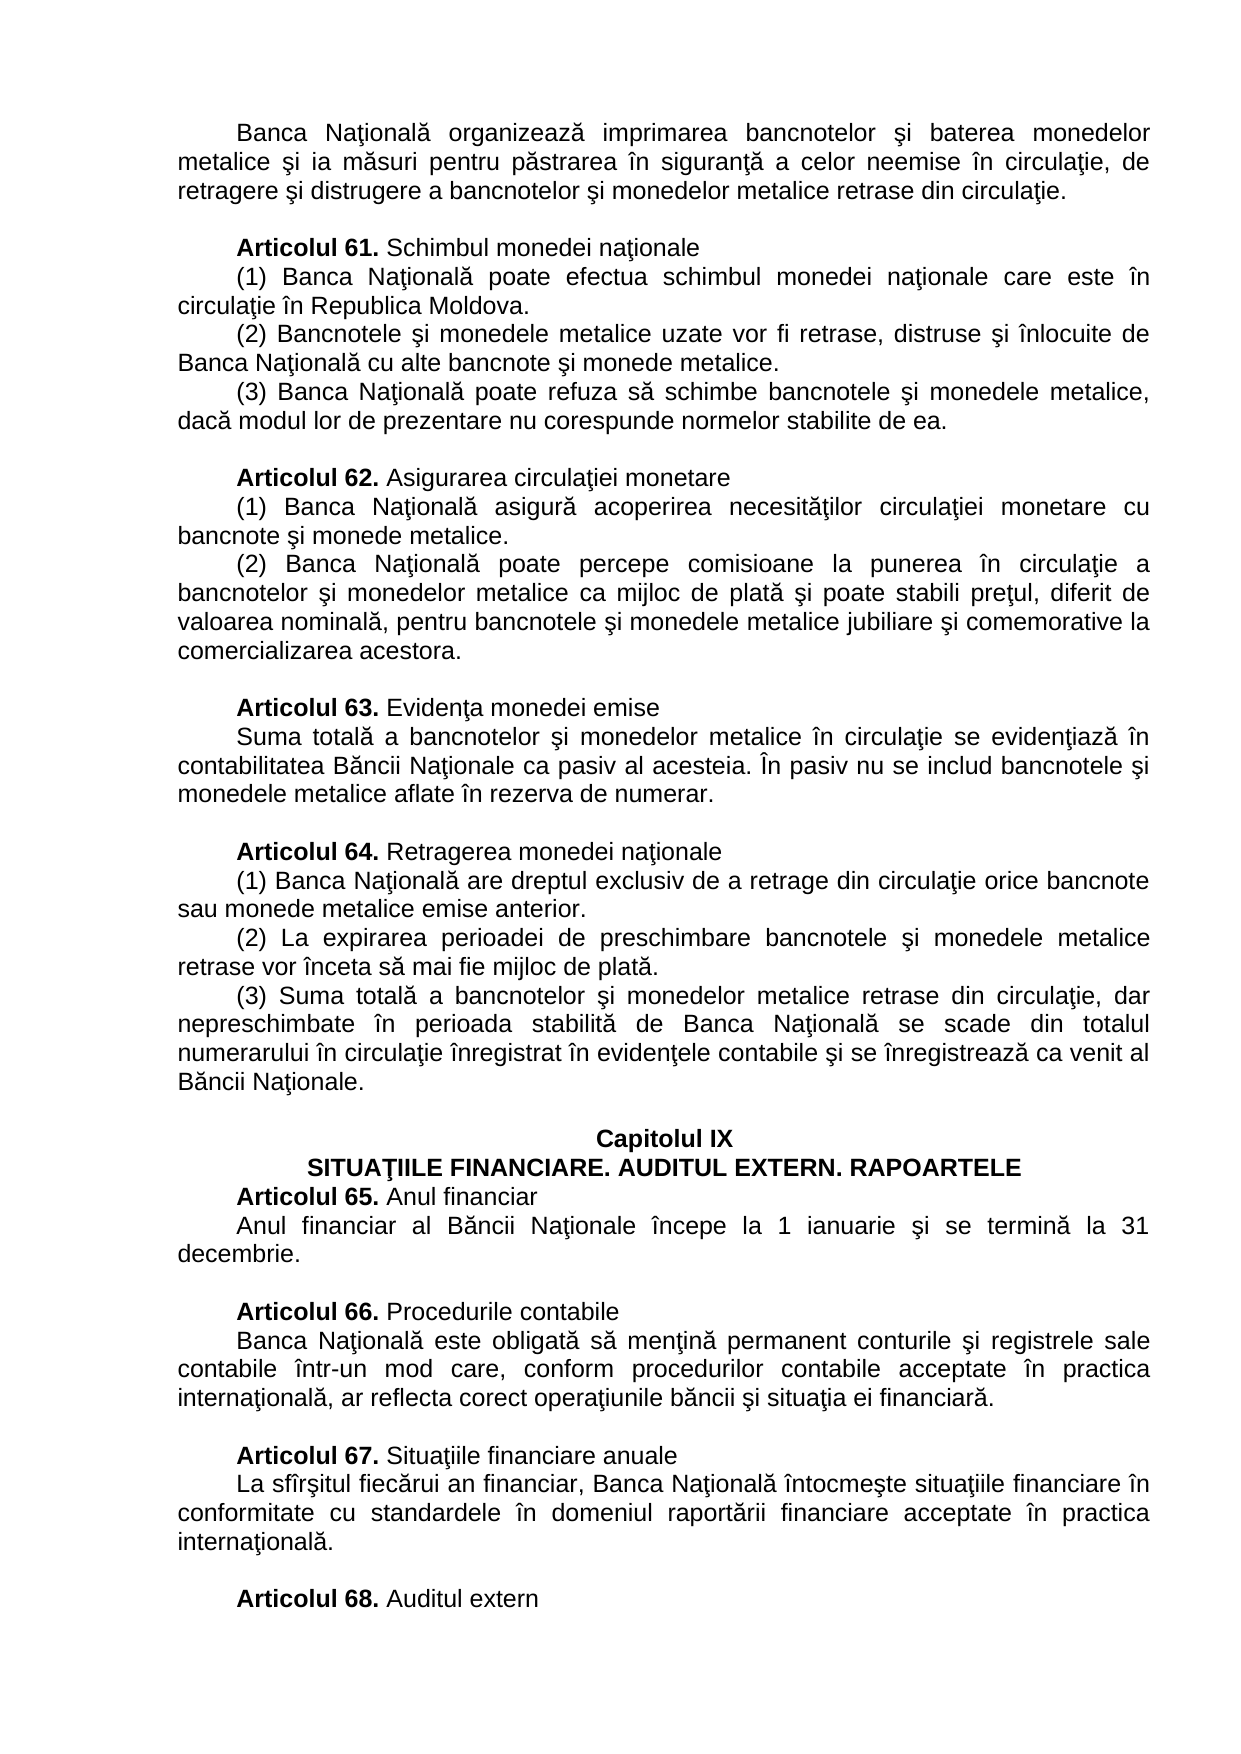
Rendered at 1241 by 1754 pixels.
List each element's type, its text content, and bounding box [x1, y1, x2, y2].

text Articolul 62. Asigurarea circulaţiei monetare [177, 463, 1152, 492]
text (3) Banca Naţională poate refuza să schimbe bancnotele şi monedele metalice, dacă modul lor de prezentare nu corespunde normelor stabilite de ea. [177, 377, 1152, 434]
text Capitolul IX [177, 1124, 1152, 1153]
text Anul financiar al Băncii Naţionale începe la 1 ianuarie şi se termină la 31 decembrie. [177, 1211, 1152, 1268]
text (3) Suma totală a bancnotelor şi monedelor metalice retrase din circulaţie, dar nepreschimbate în perioada stabilită de Banca Naţională se scade din totalul numerarului în circulaţie înregistrat în evidenţele contabile şi se înregistrează ca venit al Băncii Naţionale. [177, 981, 1152, 1096]
text Articolul 63. Evidenţa monedei emise [177, 693, 1152, 722]
text Articolul 67. Situaţiile financiare anuale [177, 1441, 1152, 1469]
text La sfîrşitul fiecărui an financiar, Banca Naţională întocmeşte situaţiile financiare în conformitate cu standardele în domeniul raportării financiare acceptate în practica internaţională. [177, 1469, 1152, 1556]
text Articolul 64. Retragerea monedei naţionale [177, 837, 1152, 866]
text (2) Bancnotele şi monedele metalice uzate vor fi retrase, distruse şi înlocuite de Banca Naţională cu alte bancnote şi monede metalice. [177, 319, 1152, 377]
text (1) Banca Naţională poate efectua schimbul monedei naţionale care este în circulaţie în Republica Moldova. [177, 262, 1152, 319]
text Banca Naţională organizează imprimarea bancnotelor şi baterea monedelor metalice şi ia măsuri pentru păstrarea în siguranţă a celor neemise în circulaţie, de retragere şi distrugere a bancnotelor şi monedelor metalice retrase din circulaţie. [177, 118, 1152, 204]
text Articolul 66. Procedurile contabile [177, 1297, 1152, 1326]
text (1) Banca Naţională are dreptul exclusiv de a retrage din circulaţie orice bancnote sau monede metalice emise anterior. [177, 866, 1152, 923]
text SITUAŢIILE FINANCIARE. AUDITUL EXTERN. RAPOARTELE [177, 1153, 1152, 1182]
text Suma totală a bancnotelor şi monedelor metalice în circulaţie se evidenţiază în contabilitatea Băncii Naţionale ca pasiv al acesteia. În pasiv nu se includ bancnotele şi monedele metalice aflate în rezerva de numerar. [177, 722, 1152, 808]
text Banca Naţională este obligată să menţină permanent conturile şi registrele sale contabile într-un mod care, conform procedurilor contabile acceptate în practica internaţională, ar reflecta corect operaţiunile băncii şi situaţia ei financiară. [177, 1326, 1152, 1412]
text Articolul 68. Auditul extern [177, 1584, 1152, 1613]
text Articolul 61. Schimbul monedei naţionale [177, 233, 1152, 262]
text Articolul 65. Anul financiar [177, 1182, 1152, 1211]
text (2) La expirarea perioadei de preschimbare bancnotele şi monedele metalice retrase vor înceta să mai fie mijloc de plată. [177, 923, 1152, 981]
text (2) Banca Naţională poate percepe comisioane la punerea în circulaţie a bancnotelor şi monedelor metalice ca mijloc de plată şi poate stabili preţul, diferit de valoarea nominală, pentru bancnotele şi monedele metalice jubiliare şi comemorative la comercializarea acestora. [177, 549, 1152, 664]
text (1) Banca Naţională asigură acoperirea necesităţilor circulaţiei monetare cu bancnote şi monede metalice. [177, 492, 1152, 549]
